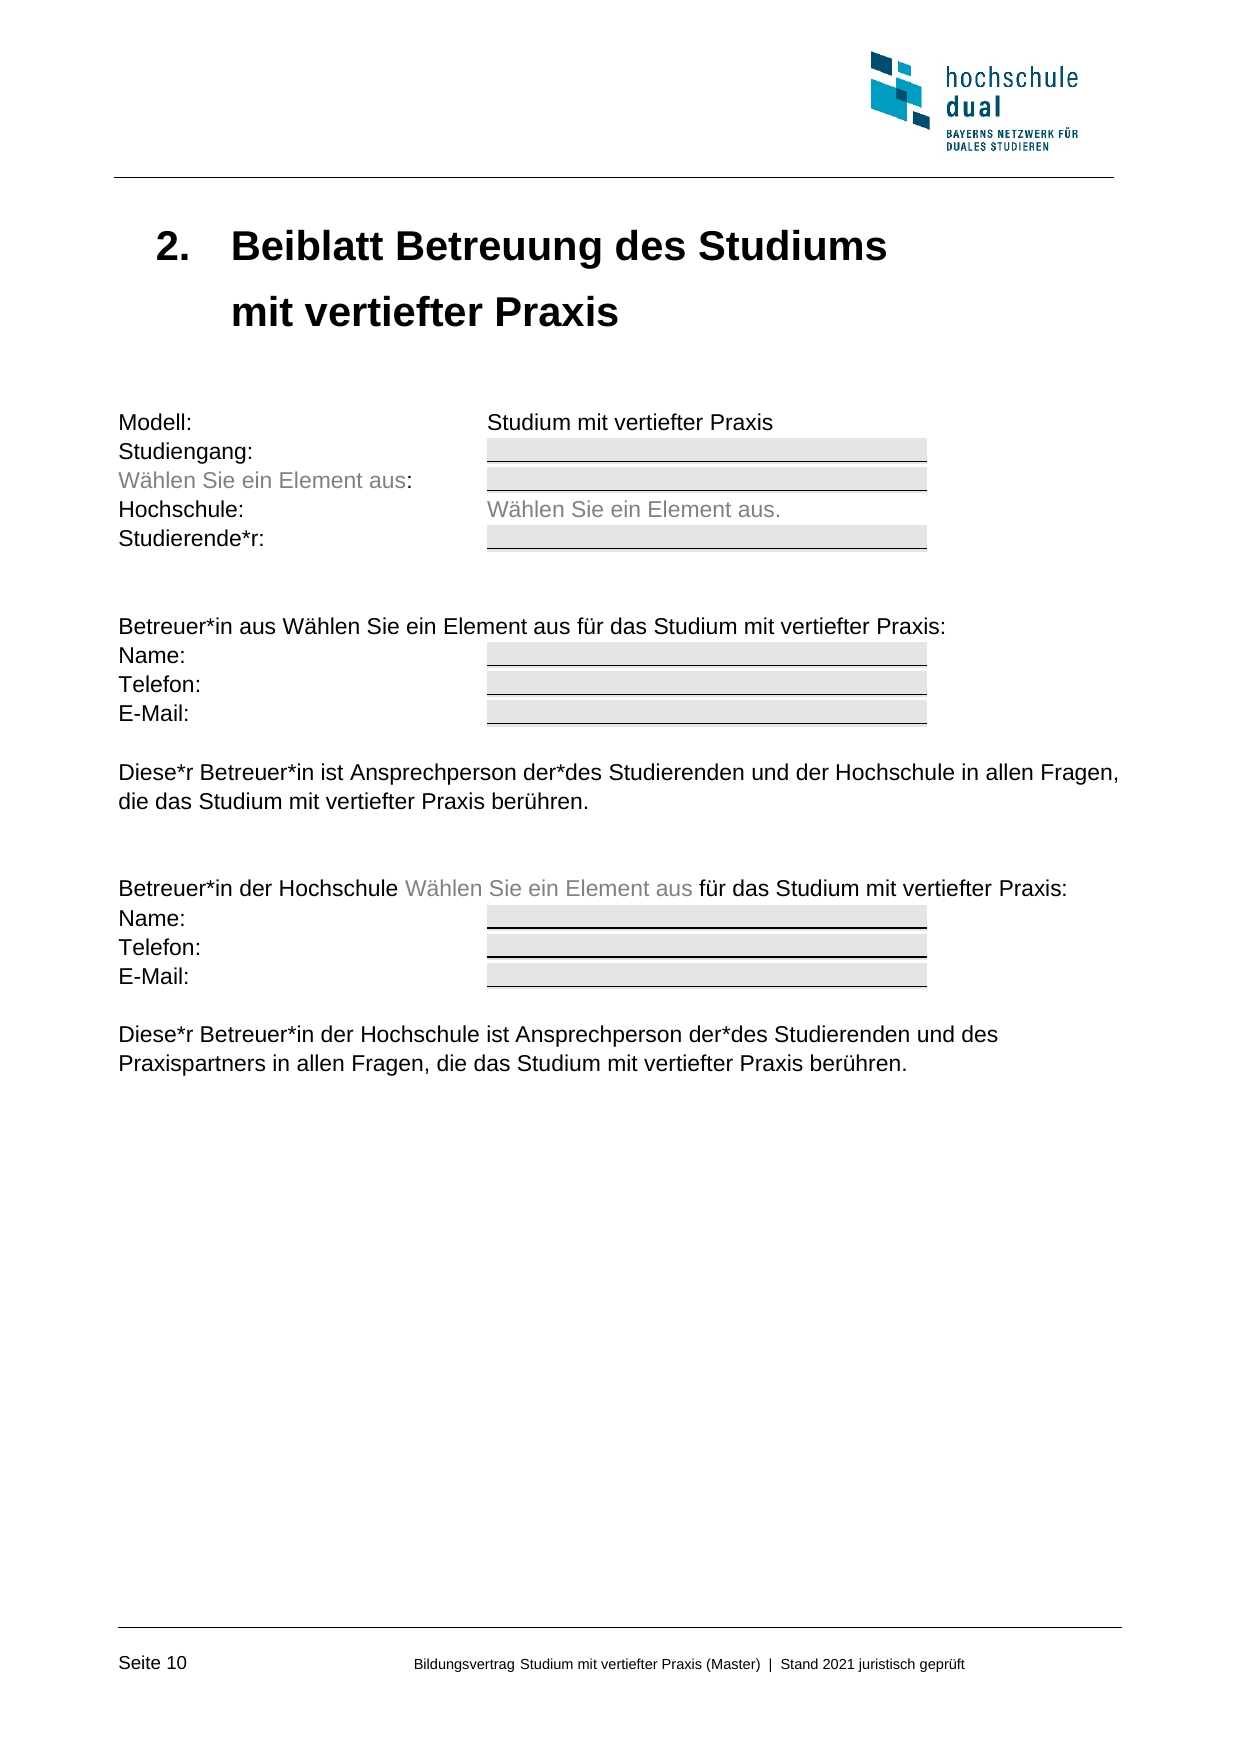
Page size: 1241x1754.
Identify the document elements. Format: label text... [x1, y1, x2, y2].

text Betreuer*in der Hochschule für das Studium mit vertiefter Praxis: [118, 873, 1122, 903]
text E-Mail: . [118, 961, 1122, 990]
text Diese*r Betreuer*in der Hochschule ist Ansprechperson der*des Studierenden und des Praxispartners in allen Fragen, die das Studium mit vertiefter Praxis berühren. [118, 1019, 1122, 1078]
text Diese*r Betreuer*in ist Ansprechperson der*des Studierenden und der Hochschule in allen Fragen, die das Studium mit vertiefter Praxis berühren. [118, 757, 1122, 815]
text Studierende*r: . [118, 523, 1122, 553]
text Telefon: . [118, 932, 1122, 961]
text Name: . [118, 903, 1122, 932]
text Telefon: . [118, 669, 1122, 698]
text Betreuer*in aus für das Studium mit vertiefter Praxis: [118, 611, 1122, 640]
subtitle Beiblatt Betreuung des Studiums [156, 207, 1122, 273]
picture [858, 39, 1087, 161]
subtitle mit vertiefter Praxis [231, 273, 1122, 340]
text E-Mail: . [118, 698, 1122, 728]
text Modell: Studium mit vertiefter Praxis [118, 407, 1122, 436]
text : . [118, 465, 1122, 494]
text Hochschule: [118, 494, 1122, 523]
text Name: . [118, 640, 1122, 669]
text Studiengang: . [118, 436, 1122, 465]
